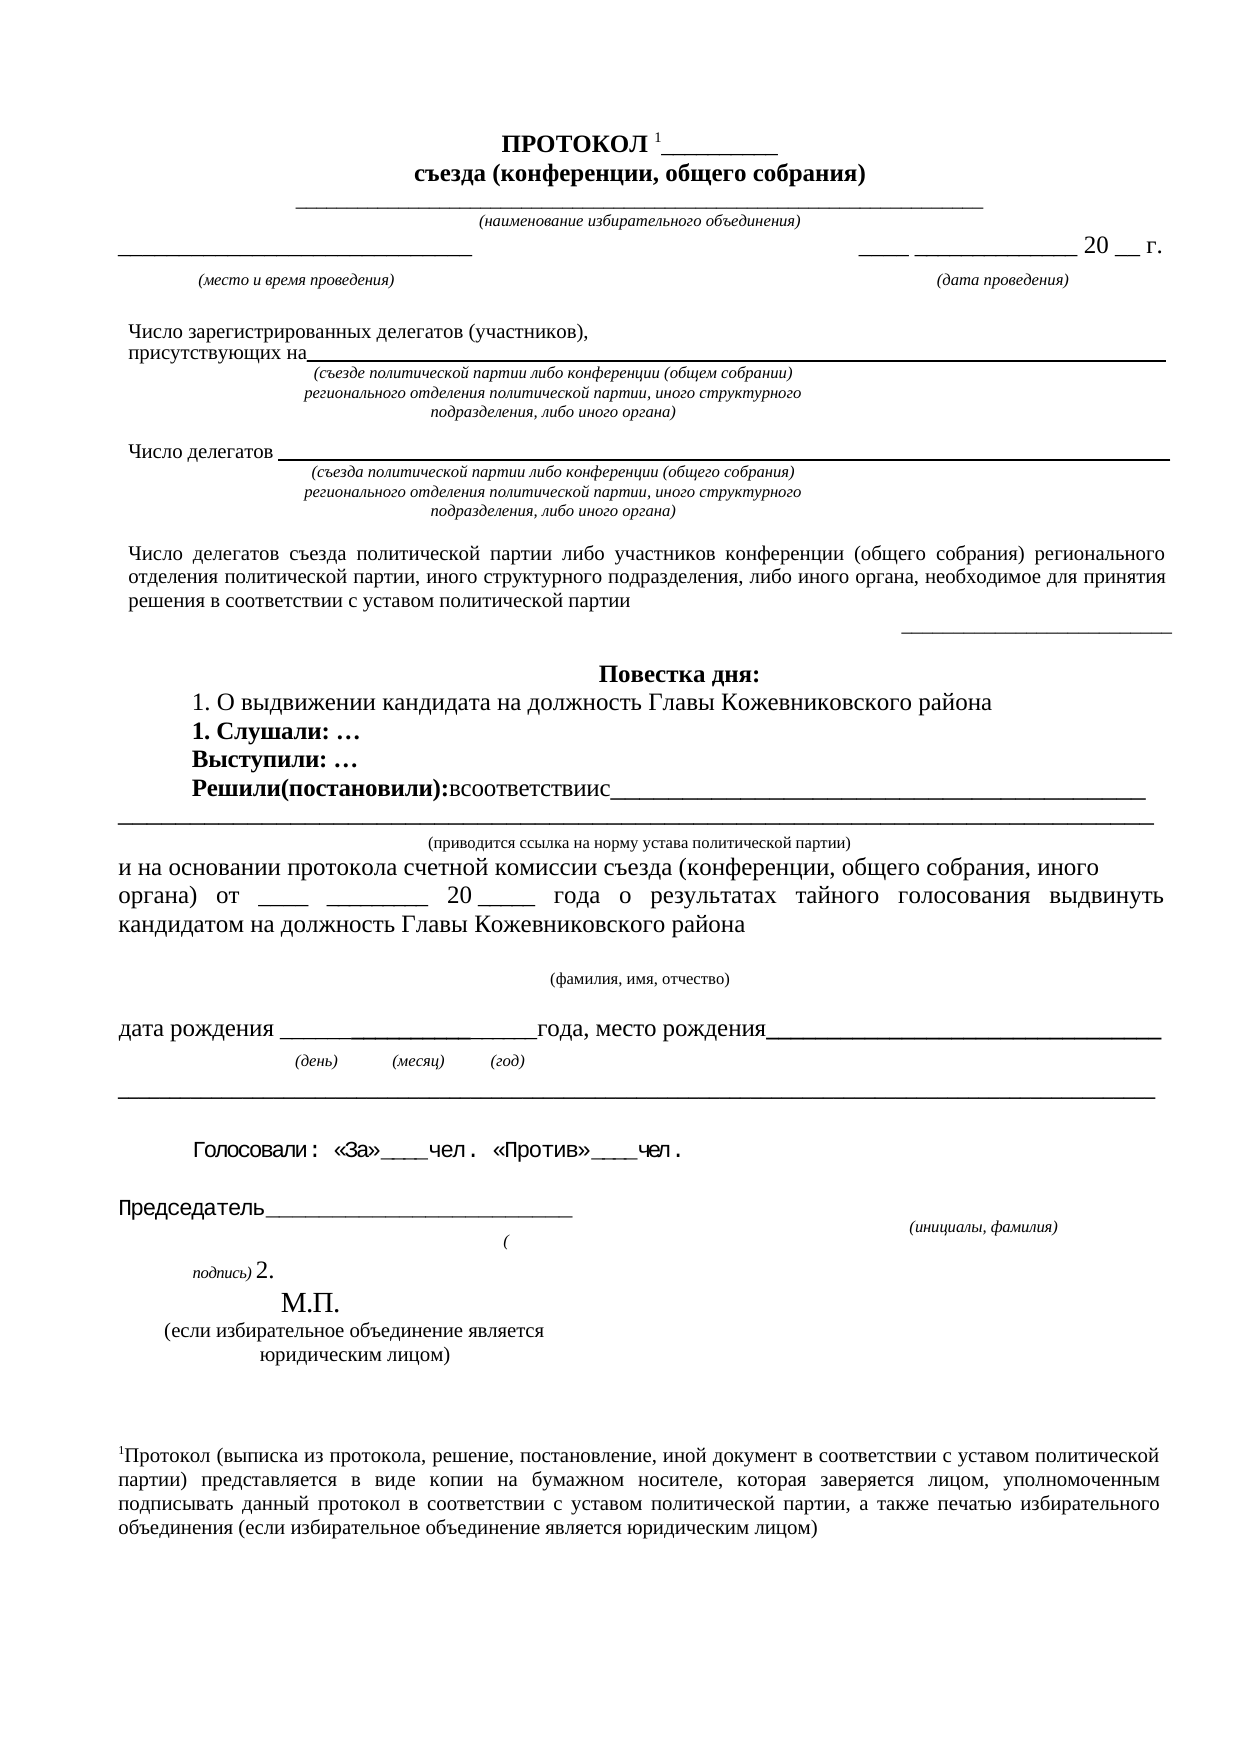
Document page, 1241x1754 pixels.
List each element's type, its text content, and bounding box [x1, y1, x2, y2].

text съезда (конференции, общего собрания) [118, 158, 1162, 187]
text 1. О выдвижении кандидата на должность Главы Кожевниковского района [192, 688, 1167, 716]
text Число делегатов съезда политической партии либо участников конференции (общего собрания) регионального отделения политической партии, иного структурного подразделения, либо иного органа, необходимое для принятия решения в соответствии с уставом политической партии [128, 541, 1167, 612]
text и на основании протокола счетной комиссии съезда (конференции, общего собрания, иного [118, 854, 1167, 881]
text (наименование избирательного объединения) [118, 211, 1162, 230]
text Повестка дня: [598, 659, 1167, 688]
text регионального отделения политической партии, иного структурного [118, 481, 988, 501]
text (съезде политической партии либо конференции (общем собрании) [118, 363, 988, 382]
text ____ 20 __ г. [118, 230, 1167, 259]
text М.П. [281, 1285, 1167, 1318]
text Число делегатов [128, 442, 1167, 462]
text (съезда политической партии либо конференции (общего собрания) [118, 462, 988, 481]
text Голосовали: «За» чел. «Против» чел. [192, 1139, 1167, 1165]
text подразделения, либо иного органа) [118, 501, 988, 520]
text органа) от ____ 20 года о результатах тайного голосования выдвинуть [118, 881, 1167, 909]
text (фамилия, имя, отчество) [118, 969, 1162, 988]
text (если избирательное объединение является юридическим лицом) [164, 1318, 567, 1366]
text (день) (месяц) (год) [118, 1042, 1167, 1103]
text Председатель [118, 1196, 1167, 1222]
text кандидатом на должность Главы Кожевниковского района [118, 909, 1167, 937]
text присутствующих на [128, 343, 1167, 363]
text регионального отделения политической партии, иного структурного [118, 382, 988, 402]
text (подпись) 2. [192, 1222, 567, 1285]
text (место и время проведения) (дата проведения) [198, 270, 1167, 289]
text Число зарегистрированных делегатов (участников), [128, 319, 1167, 343]
text дата рождения года, место рождения [118, 1013, 1167, 1042]
text (инициалы, фамилия) [909, 1217, 1058, 1236]
text ПРОТОКОЛ 1 [118, 129, 1161, 158]
text 1. Слушали: … Выступили: … [192, 716, 385, 773]
text 1Протокол (выписка из протокола, решение, постановление, иной документ в соответствии с уставом политической партии) представляется в виде копии на бумажном носителе, которая заверяется лицом, уполномоченным подписывать данный протокол в соответствии с уставом политической партии, а также печатью избирательного объединения (если избирательное объединение является юридическим лицом) [118, 1443, 1161, 1539]
text (приводится ссылка на норму устава политической партии) [118, 826, 1161, 854]
text подразделения, либо иного органа) [118, 402, 988, 421]
text Решили(постановили):всоответствиис [192, 773, 1167, 802]
